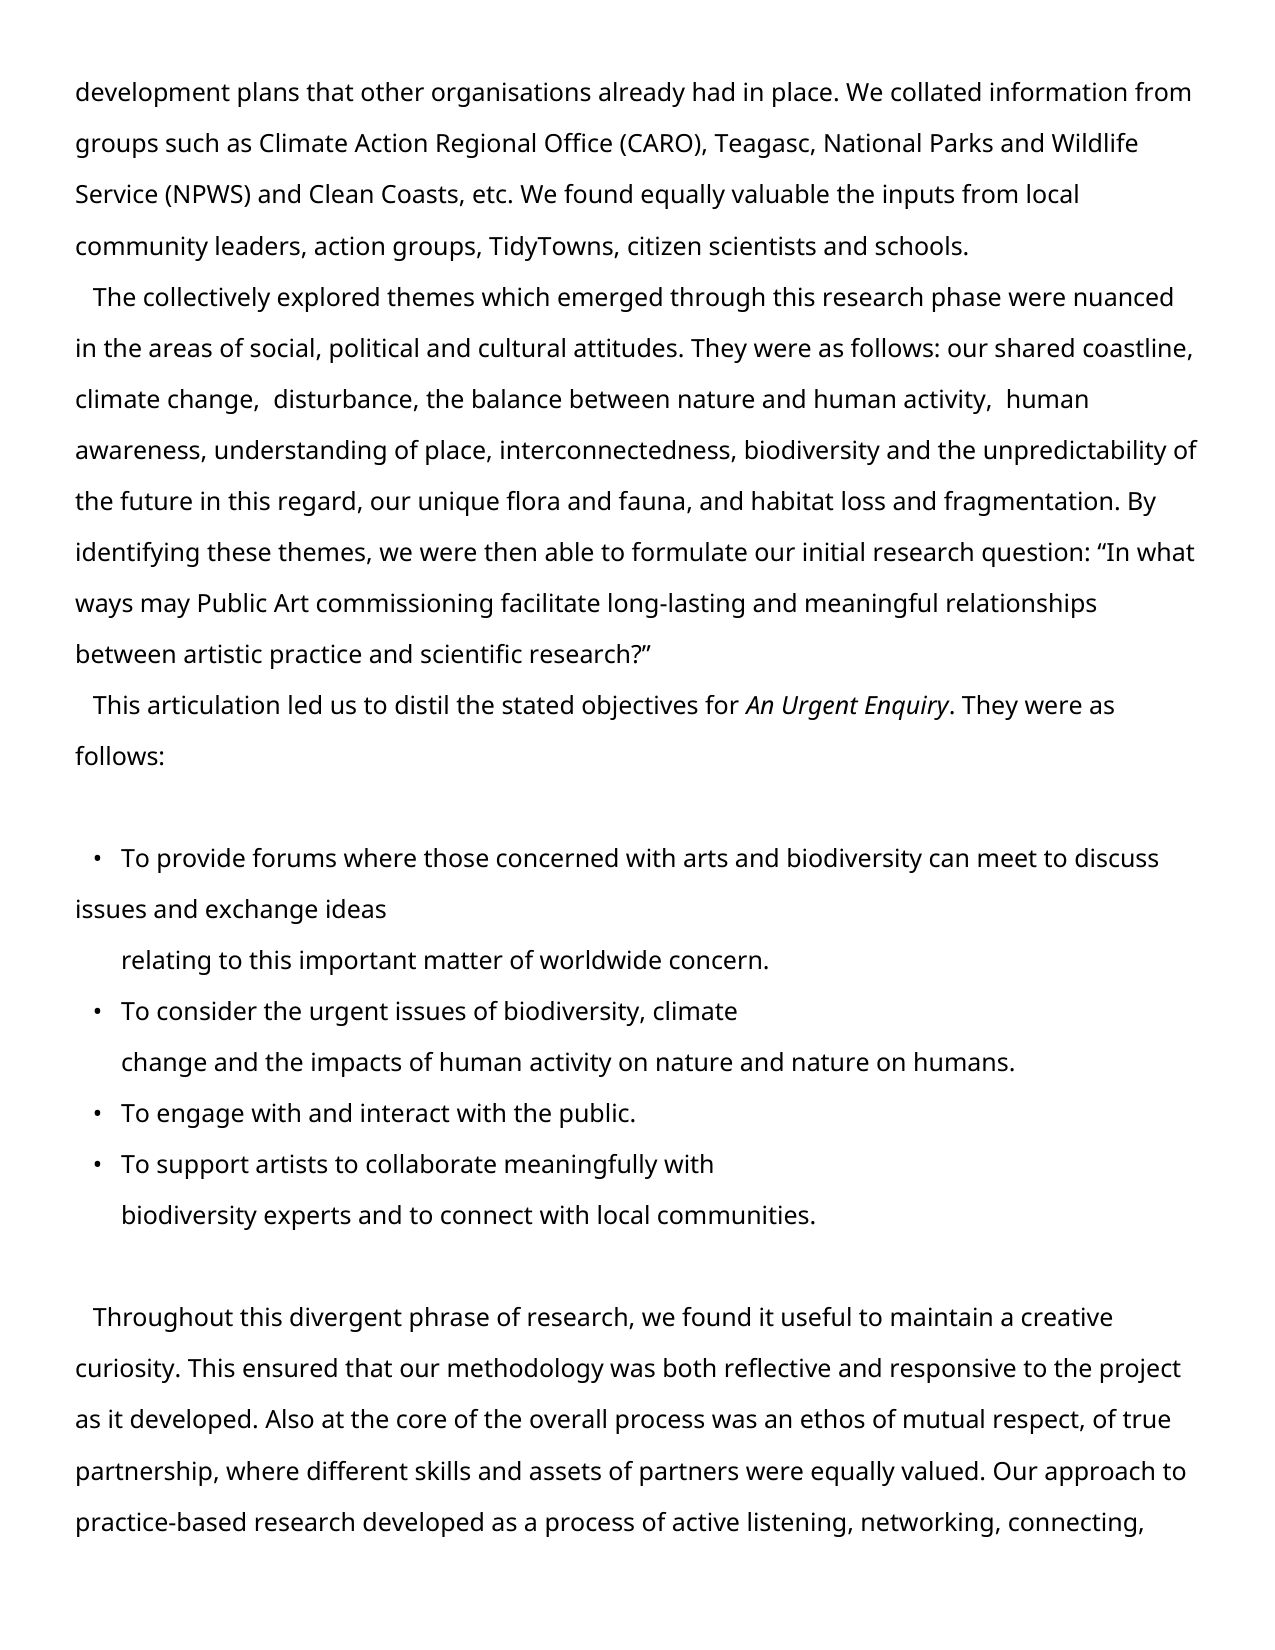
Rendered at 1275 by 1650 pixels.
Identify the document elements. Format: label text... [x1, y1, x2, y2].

text The collectively explored themes which emerged through this research phase were nuanced in the areas of social, political and cultural attitudes. They were as follows: our shared coastline, climate change, disturbance, the balance between nature and human activity, human awareness, understanding of place, interconnectedness, biodiversity and the unpredictability of the future in this regard, our unique flora and fauna, and habitat loss and fragmentation. By identifying these themes, we were then able to formulate our initial research question: “In what ways may Public Art commissioning facilitate long-lasting and meaningful relationships between artistic practice and scientific research?” [75, 279, 1200, 671]
text • To support artists to collaborate meaningfully with biodiversity experts and to connect with local communities. [75, 1147, 1200, 1232]
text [75, 75, 1200, 262]
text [75, 1300, 1200, 1538]
text This articulation led us to distil the stated objectives for An Urgent Enquiry. They were as follows: [75, 687, 1200, 773]
text • To engage with and interact with the public. [75, 1096, 1200, 1130]
text • To consider the urgent issues of biodiversity, climate change and the impacts of human activity on nature and nature on humans. [75, 994, 1200, 1079]
text • To provide forums where those concerned with arts and biodiversity can meet to discuss issues and exchange ideas relating to this important matter of worldwide concern. [75, 841, 1200, 977]
